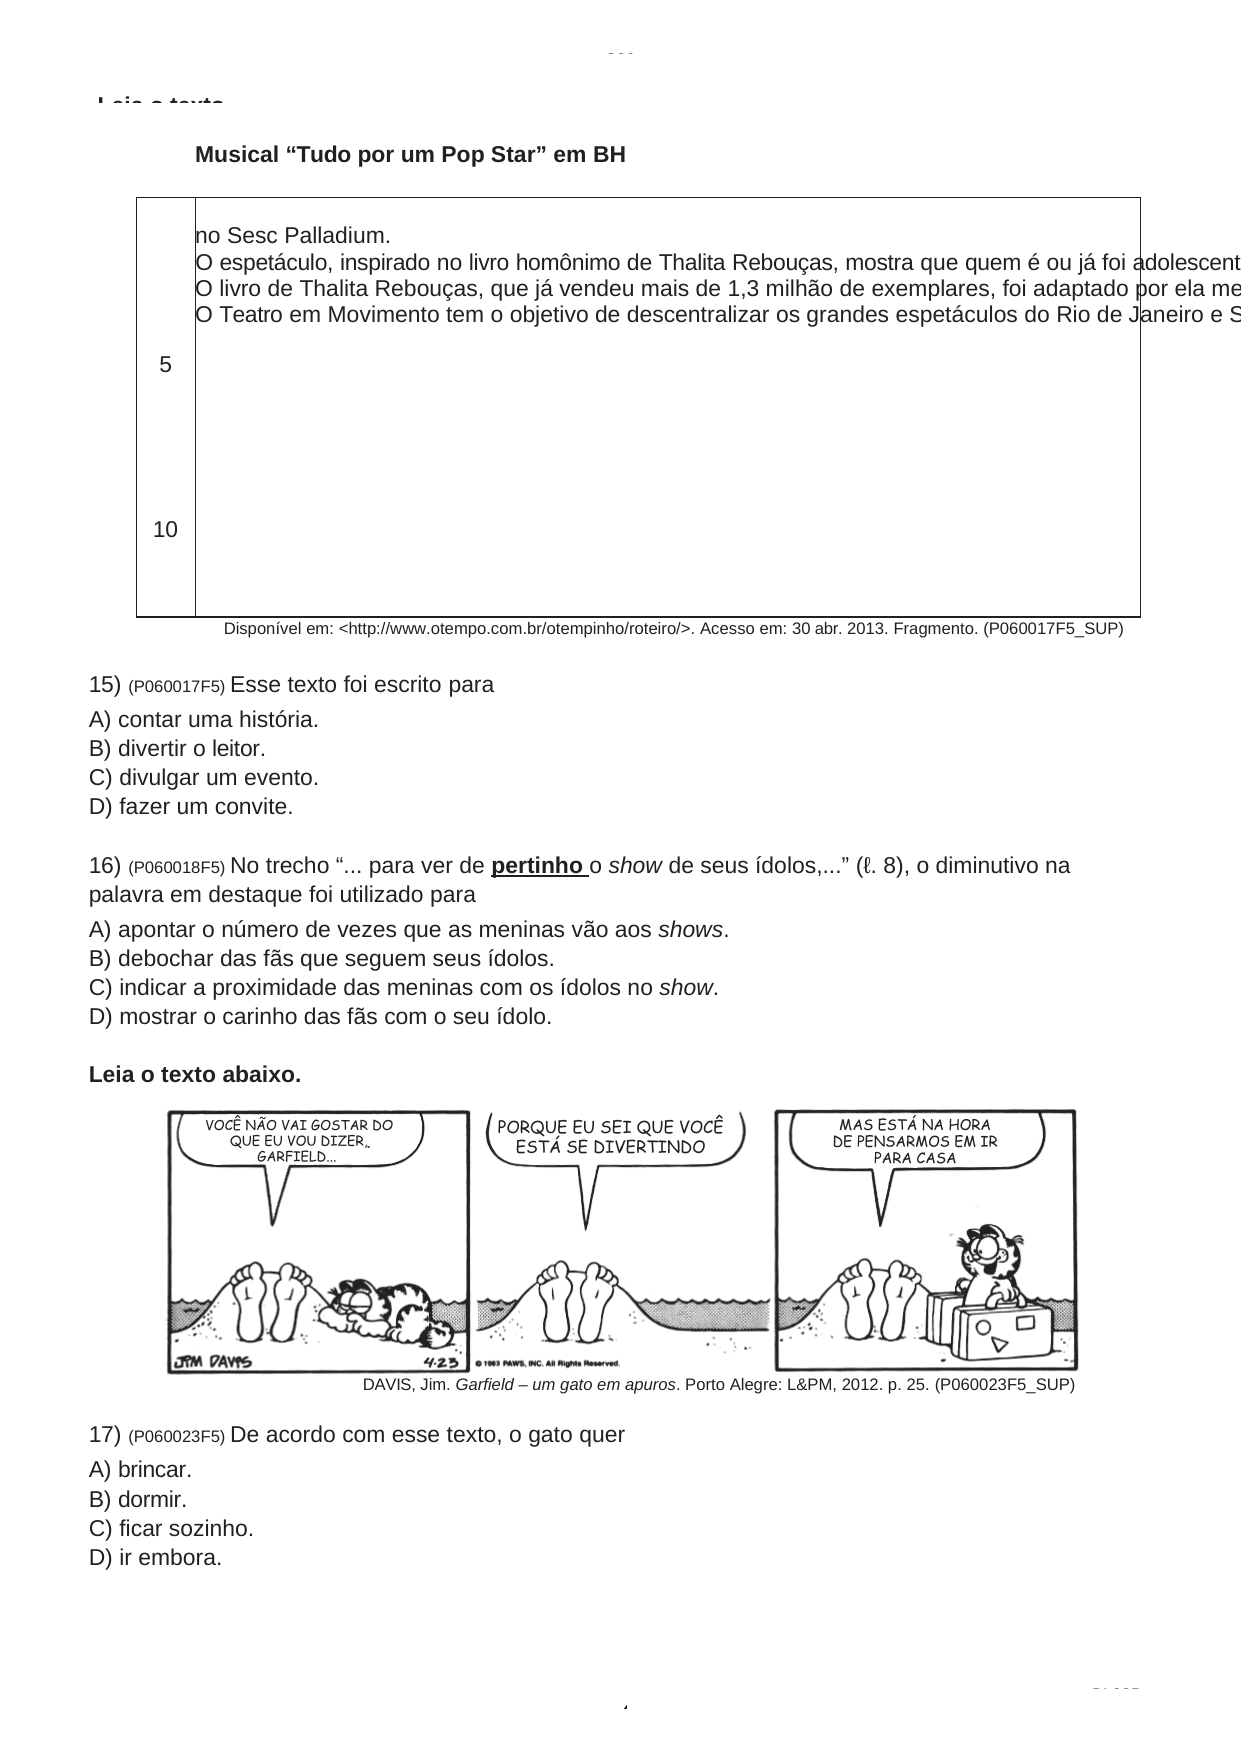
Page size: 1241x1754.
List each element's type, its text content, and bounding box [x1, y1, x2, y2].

list ficar sozinho. [88, 1515, 1163, 1541]
list mostrar o carinho das fãs com o seu ídolo. [88, 1003, 1163, 1029]
text Disponível em: <http://www.otempo.com.br/otempinho/roteiro/>. Acesso em: 30 abr. 2013. Fragmento. (P060017F5_SUP) [223, 618, 1158, 638]
list (P060023F5) De acordo com esse texto, o gato quer [88, 1421, 1163, 1448]
list divulgar um evento. [88, 764, 1163, 791]
picture [160, 1106, 1082, 1376]
subtitle Leia o texto abaixo. [88, 1061, 629, 1088]
list fazer um convite. [88, 793, 1163, 820]
text DAVIS, Jim. Garﬁeld – um gato em apuros. Porto Alegre: L&PM, 2012. p. 25. (P060023F5_SUP) [363, 1104, 1158, 1394]
list debochar das fãs que seguem seus ídolos. [88, 945, 1163, 971]
list dormir. [88, 1486, 1163, 1512]
list brincar. [88, 1456, 1163, 1483]
list apontar o número de vezes que as meninas vão aos shows. [88, 916, 1163, 942]
list divertir o leitor. [88, 735, 1163, 761]
list indicar a proximidade das meninas com os ídolos no show. [88, 974, 1163, 1000]
list contar uma história. [88, 706, 1163, 732]
list (P060018F5) No trecho “... para ver de pertinho o show de seus ídolos,...” (ℓ. 8), o diminutivo na palavra em destaque foi utilizado para [88, 852, 1152, 907]
list (P060017F5) Esse texto foi escrito para [88, 671, 1163, 697]
list ir embora. [88, 1544, 1163, 1570]
